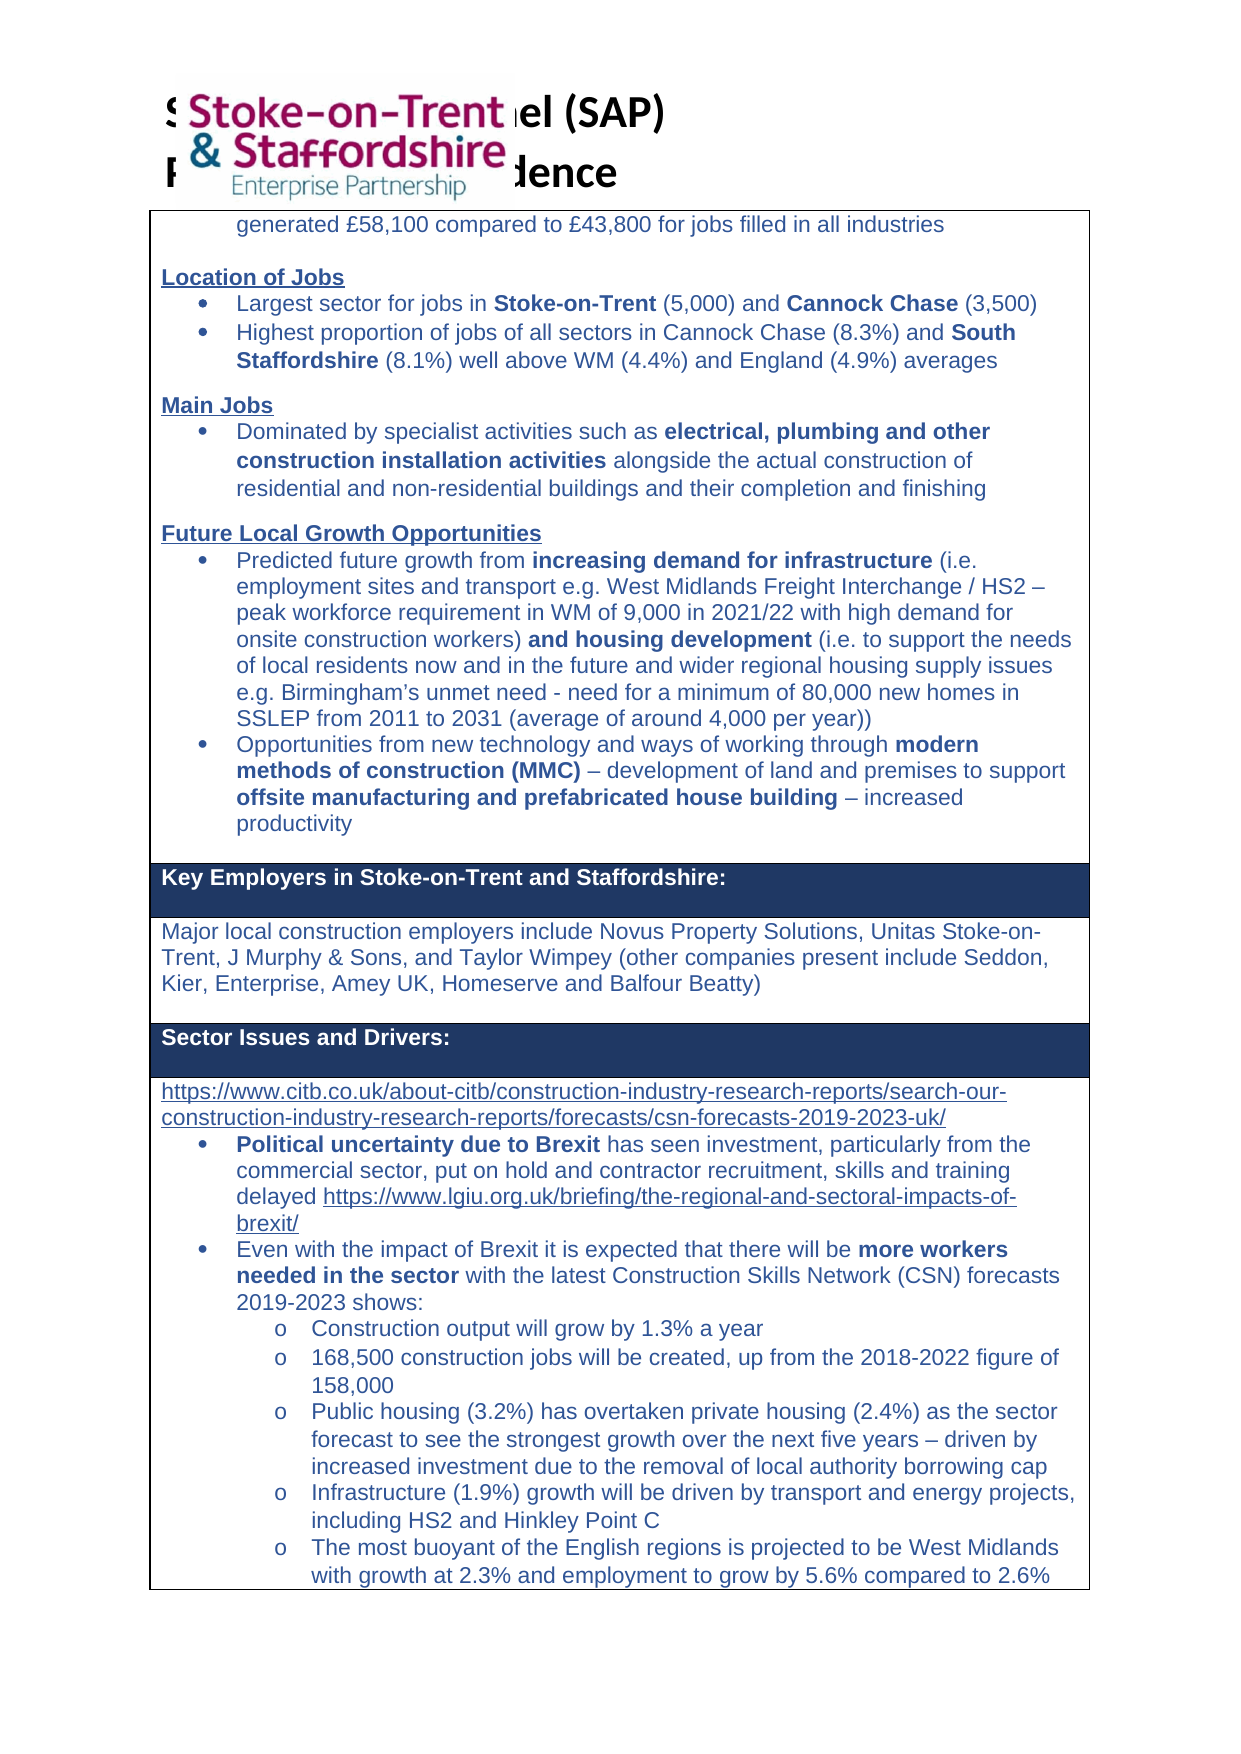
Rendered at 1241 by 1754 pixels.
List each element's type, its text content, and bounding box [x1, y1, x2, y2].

table_cell Major local construction employers include Novus Property Solutions, Unitas Stoke-on-Trent, J Murphy & Sons, and Taylor Wimpey (other companies present include Seddon, Kier, Enterprise, Amey UK, Homeserve and Balfour Beatty) [151, 918, 1089, 1023]
picture [175, 73, 515, 210]
table_cell Sector Issues and Drivers: [151, 1024, 1089, 1077]
table_cell Key Employers in Stoke-on-Trent and Staffordshire: [151, 864, 1089, 917]
